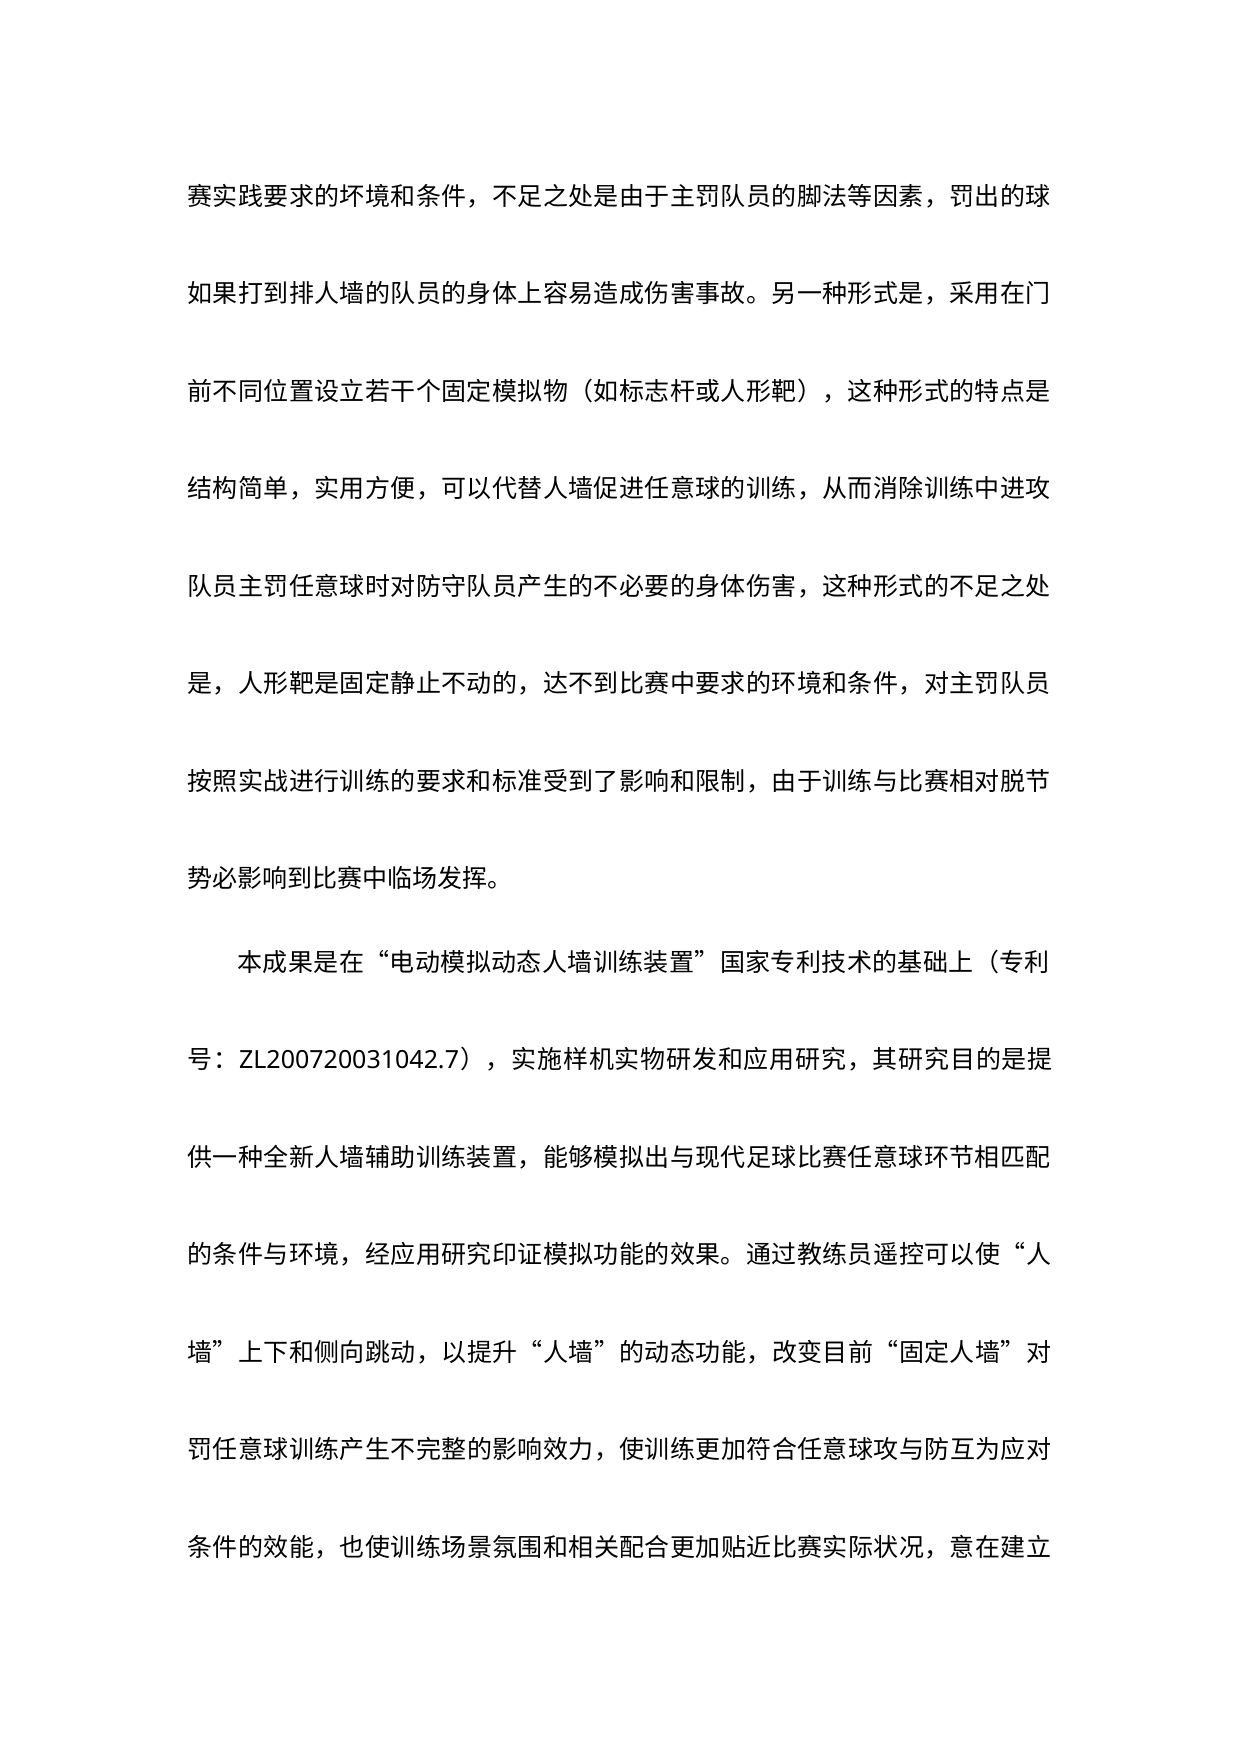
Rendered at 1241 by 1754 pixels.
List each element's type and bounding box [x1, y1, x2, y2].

text [187, 928, 1053, 1578]
text [187, 162, 1053, 909]
